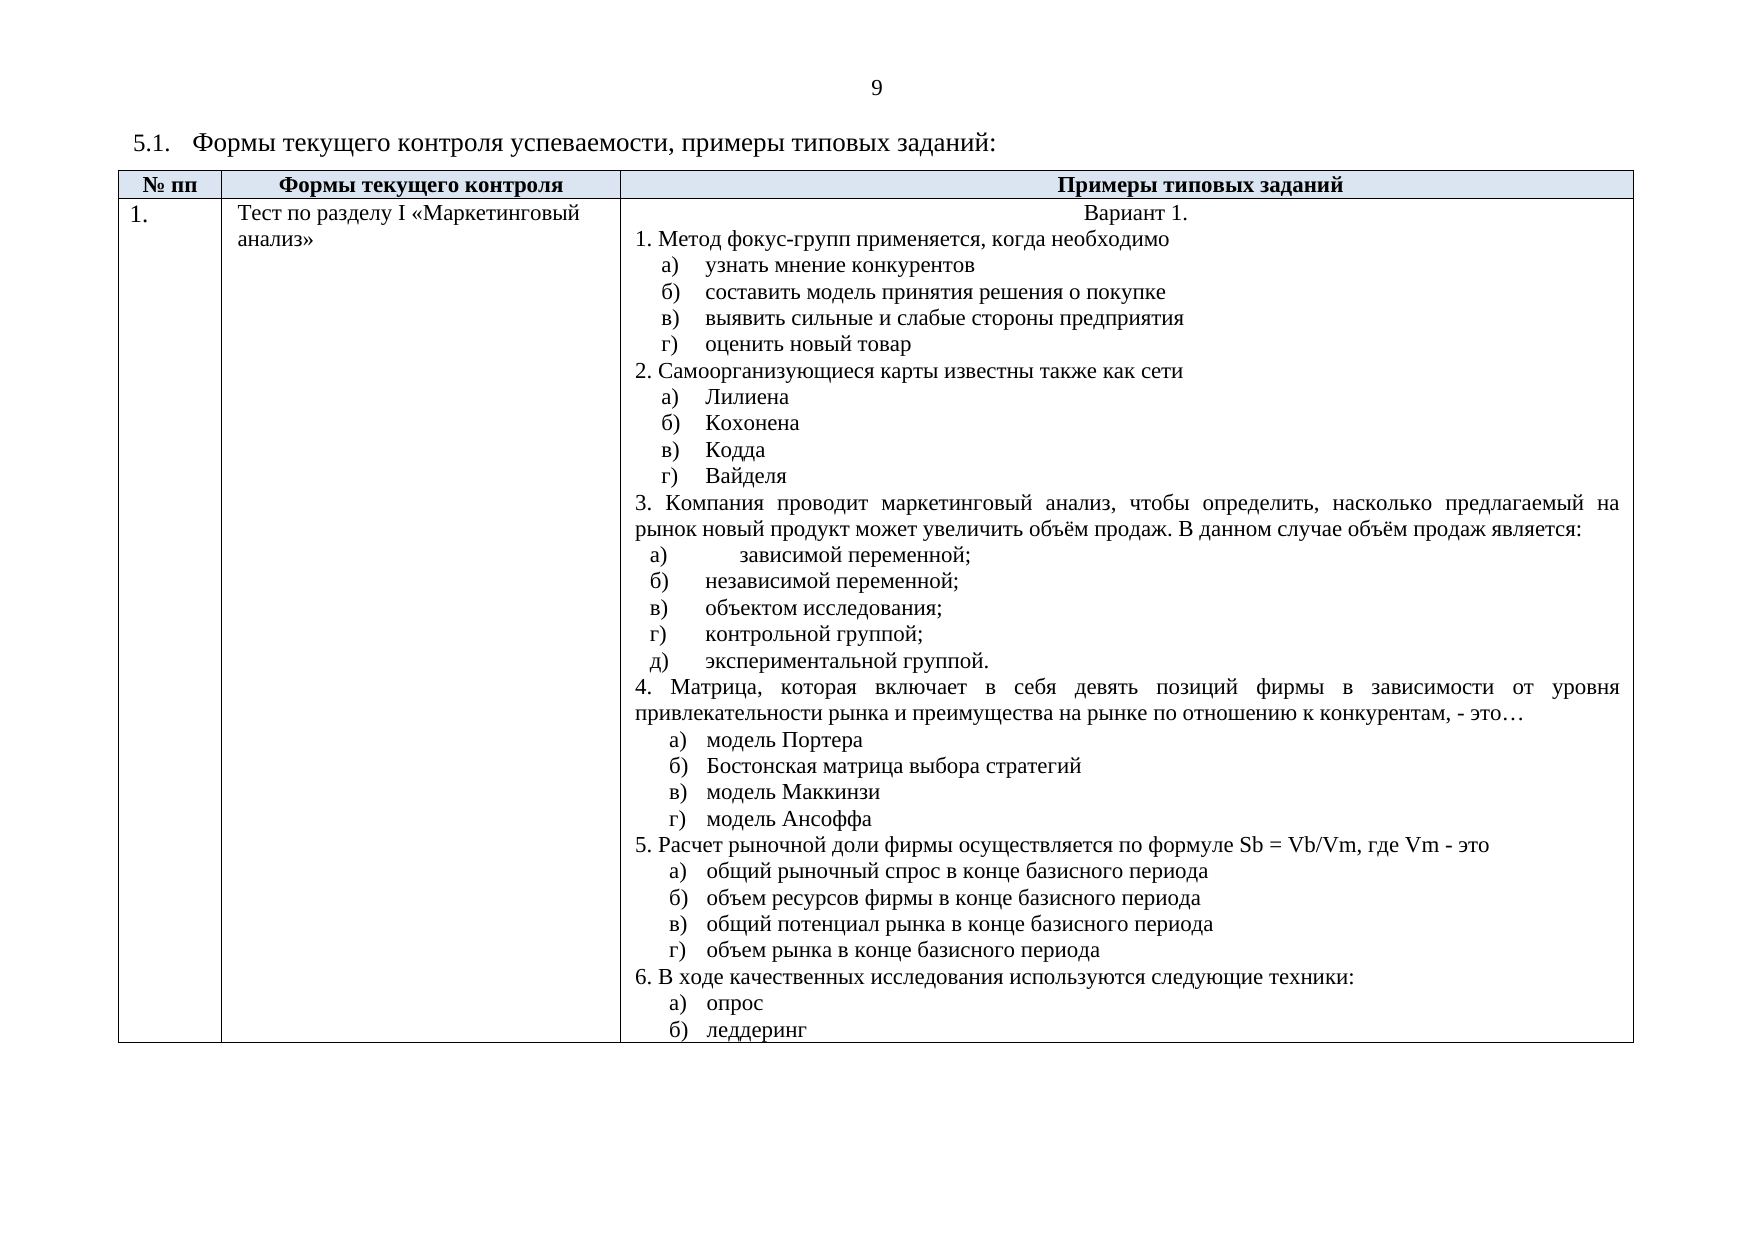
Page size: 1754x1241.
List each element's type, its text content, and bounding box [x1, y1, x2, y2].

table_header Примеры типовых заданий [621, 171, 1633, 198]
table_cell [222, 199, 620, 1042]
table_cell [621, 199, 1633, 1042]
table_header № пп [119, 171, 221, 198]
table_cell [119, 199, 221, 1042]
table_header Формы текущего контроля [222, 171, 620, 198]
subtitle Формы текущего контроля успеваемости, примеры типовых заданий: [133, 127, 1636, 158]
